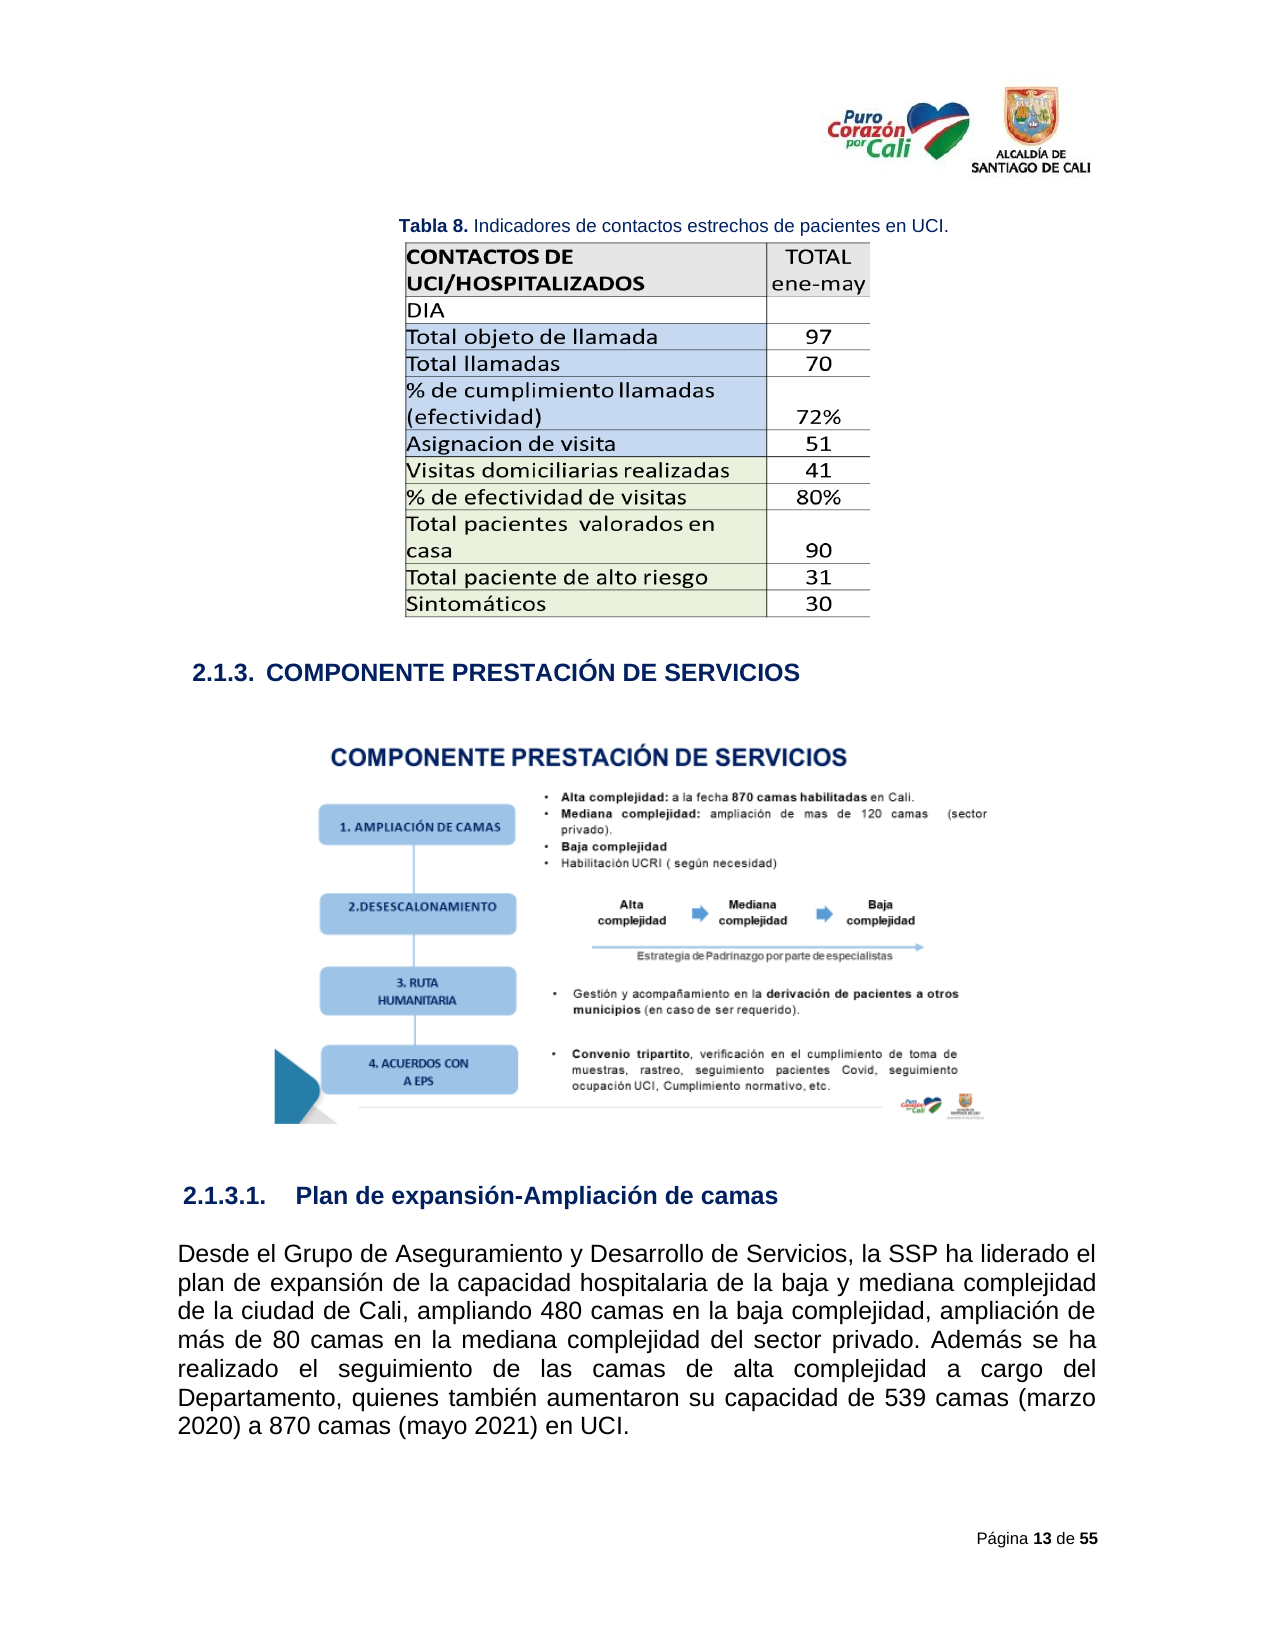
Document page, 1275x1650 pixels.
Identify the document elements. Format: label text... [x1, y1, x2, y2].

text Desde el Grupo de Aseguramiento y Desarrollo de Servicios, la SSP ha liderado el plan de expansión de la capacidad hospitalaria de la baja y mediana complejidad de la ciudad de Cali, ampliando 480 camas en la baja complejidad, ampliación de más de 80 camas en la mediana complejidad del sector privado. Además se ha realizado el seguimiento de las camas de alta complejidad a cargo del Departamento, quienes también aumentaron su capacidad de 539 camas (marzo 2020) a 870 camas (mayo 2021) en UCI. [177, 1239, 1098, 1440]
picture [821, 73, 1098, 187]
subtitle Plan de expansión-Ampliación de camas [183, 1181, 1098, 1210]
text Tabla 8. Indicadores de contactos estrechos de pacientes en UCI. [325, 215, 1098, 237]
picture [405, 236, 870, 630]
picture [274, 715, 1001, 1124]
subtitle COMPONENTE PRESTACIÓN DE SERVICIOS [192, 658, 1098, 687]
